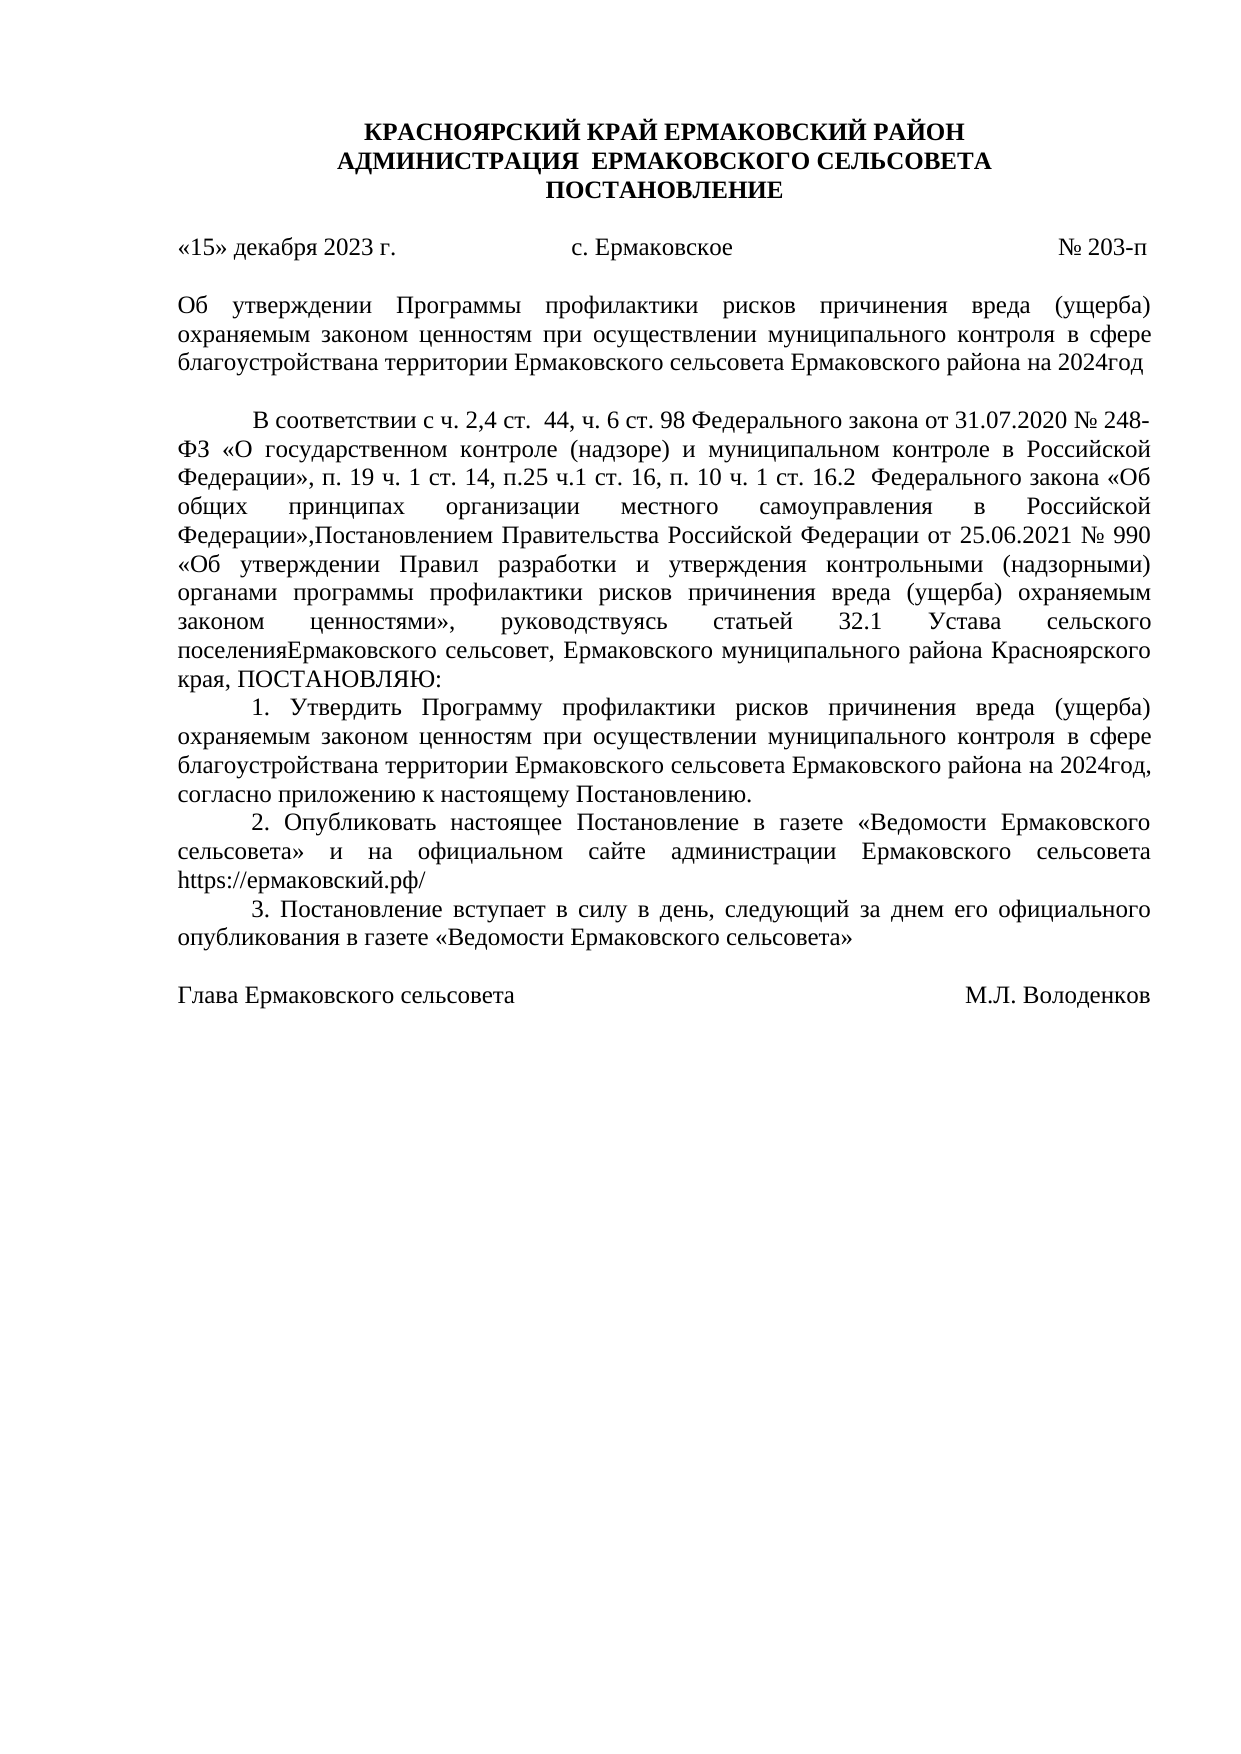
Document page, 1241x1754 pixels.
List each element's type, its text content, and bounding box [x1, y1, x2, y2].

text 1. Утвердить Программу профилактики рисков причинения вреда (ущерба) охраняемым законом ценностям при осуществлении муниципального контроля в сфере благоустройствана территории Ермаковского сельсовета Ермаковского района на 2024год, согласно приложению к настоящему Постановлению. [177, 692, 1152, 807]
text ПОСТАНОВЛЕНИЕ [177, 175, 1152, 204]
text КРАСНОЯРСКИЙ КРАЙ ЕРМАКОВСКИЙ РАЙОН [177, 117, 1152, 146]
text Об утверждении Программы профилактики рисков причинения вреда (ущерба) охраняемым законом ценностям при осуществлении муниципального контроля в сфере благоустройствана территории Ермаковского сельсовета Ермаковского района на 2024год [177, 290, 1152, 376]
text АДМИНИСТРАЦИЯ ЕРМАКОВСКОГО СЕЛЬСОВЕТА [177, 146, 1152, 175]
text 3. Постановление вступает в силу в день, следующий за днем его официального опубликования в газете «Ведомости Ермаковского сельсовета» [177, 894, 1152, 951]
text В соответствии с ч. 2,4 ст. 44, ч. 6 ст. 98 Федерального закона от 31.07.2020 № 248-ФЗ «О государственном контроле (надзоре) и муниципальном контроле в Российской Федерации», п. 19 ч. 1 ст. 14, п.25 ч.1 ст. 16, п. 10 ч. 1 ст. 16.2 Федерального закона «Об общих принципах организации местного самоуправления в Российской Федерации»,Постановлением Правительства Российской Федерации от 25.06.2021 № 990 «Об утверждении Правил разработки и утверждения контрольными (надзорными) органами программы профилактики рисков причинения вреда (ущерба) охраняемым законом ценностями», руководствуясь статьей 32.1 Устава сельского поселенияЕрмаковского сельсовет, Ермаковского муниципального района Красноярского края, ПОСТАНОВЛЯЮ: [177, 405, 1152, 692]
text Глава Ермаковского сельсовета М.Л. Володенков [177, 980, 1152, 1009]
text «15» декабря 2023 г. с. Ермаковское № 203-п [177, 232, 1152, 261]
text 2. Опубликовать настоящее Постановление в газете «Ведомости Ермаковского сельсовета» и на официальном сайте администрации Ермаковского сельсовета https://ермаковский.рф/ [177, 807, 1152, 894]
